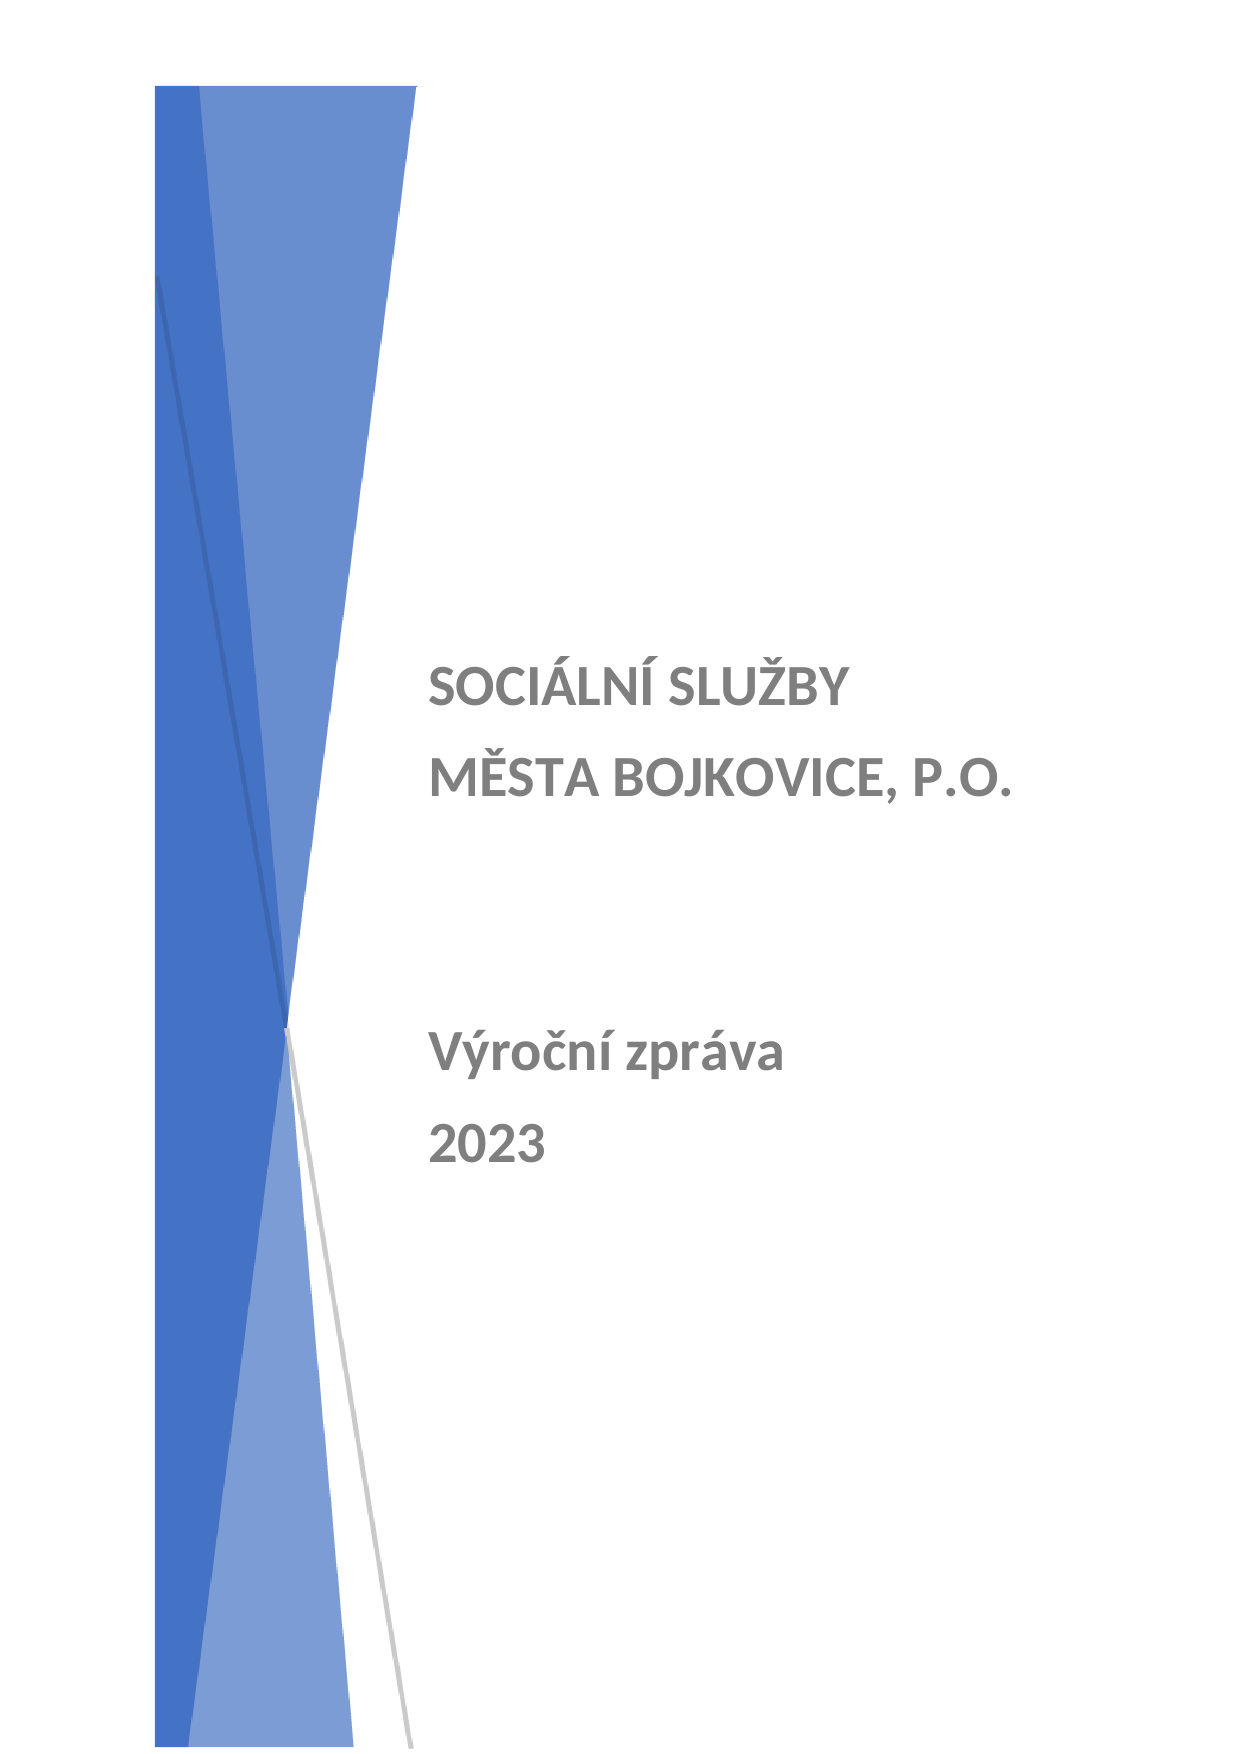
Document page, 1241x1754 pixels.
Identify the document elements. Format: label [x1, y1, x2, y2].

picture [155, 85, 425, 1749]
